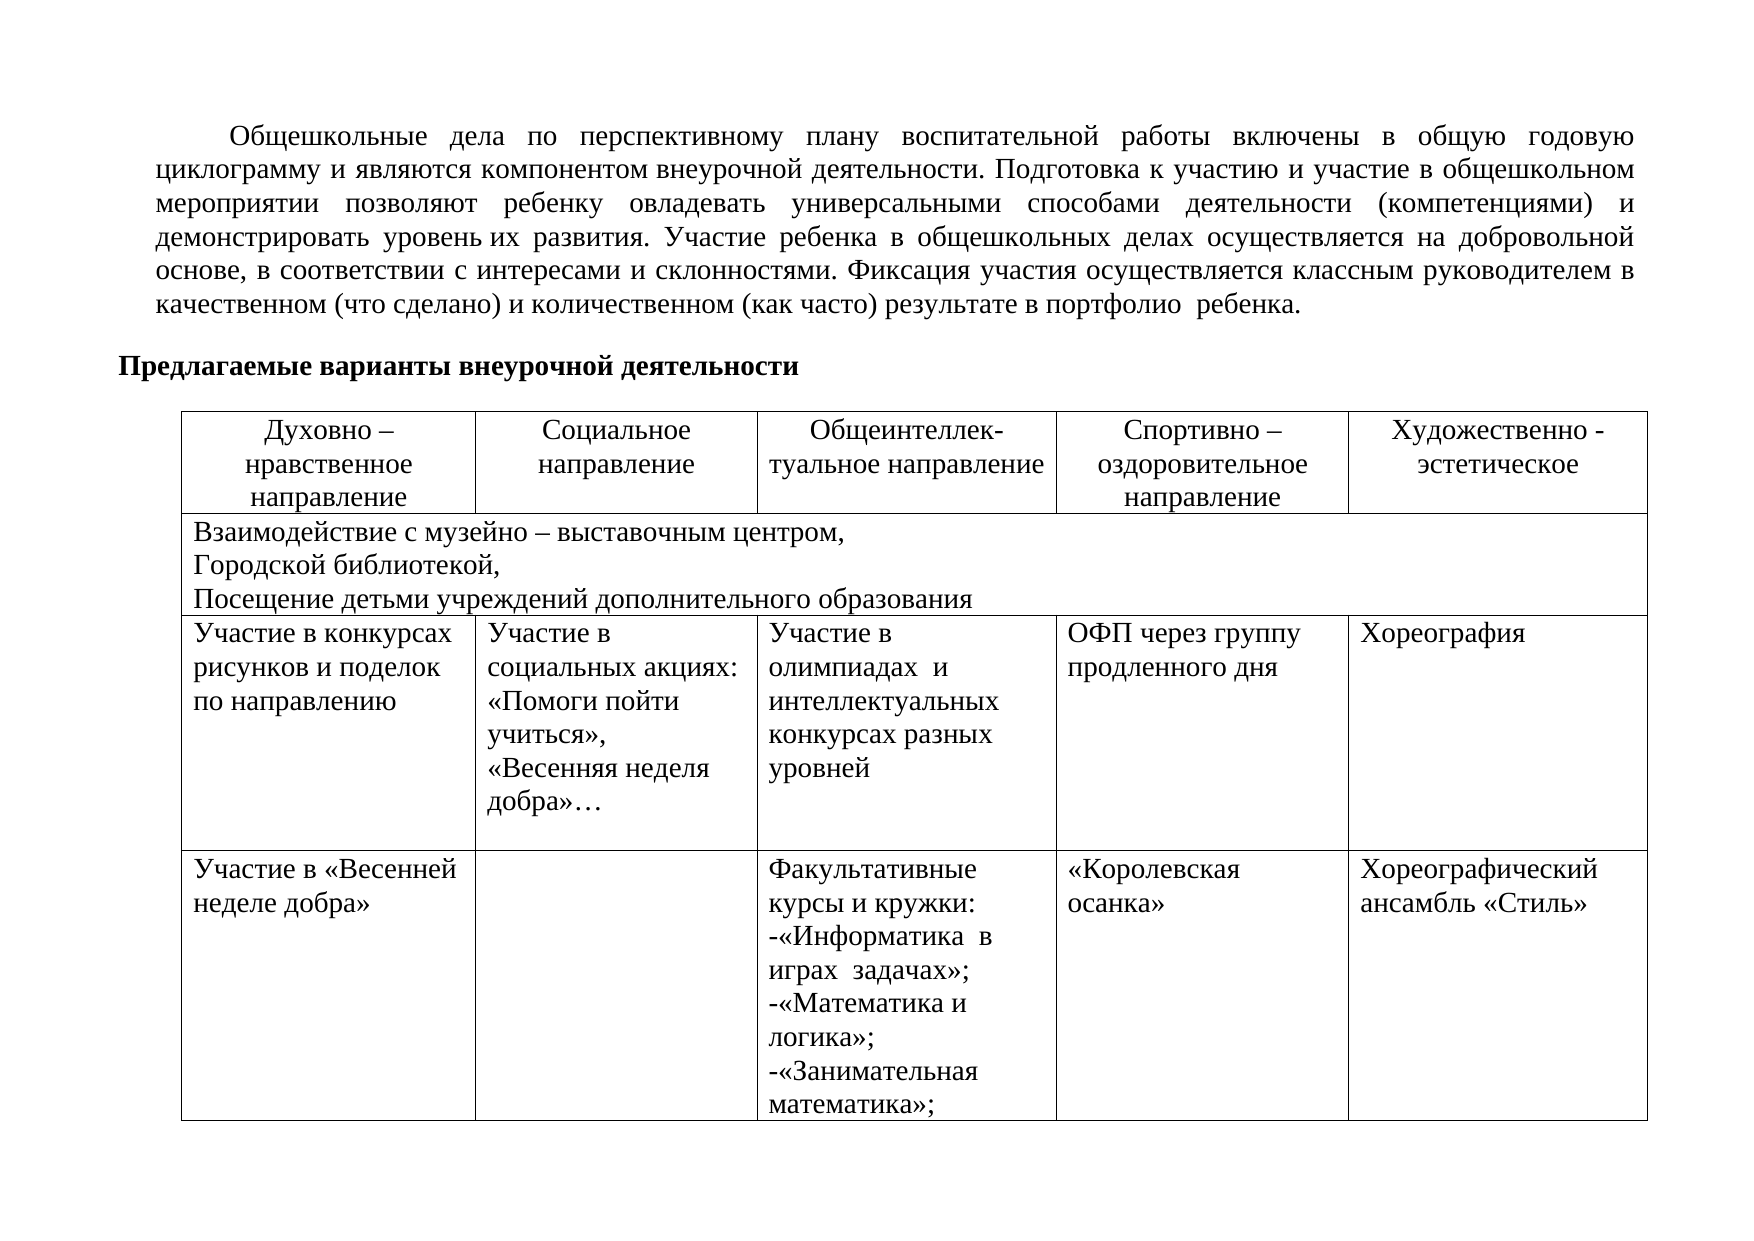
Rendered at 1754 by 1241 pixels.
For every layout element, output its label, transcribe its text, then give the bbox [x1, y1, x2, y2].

table_header Общеинтеллек- туальное направление [758, 412, 1056, 513]
table_header Социальное направление [476, 412, 757, 513]
table_cell [476, 851, 757, 1120]
text Общешкольные дела по перспективному плану воспитательной работы включены в общую годовую циклограмму и являются компонентом внеурочной деятельности. Подготовка к участию и участие в общешкольном мероприятии позволяют ребенку овладевать универсальными способами деятельности (компетенциями) и демонстрировать уровень их развития. Участие ребенка в общешкольных делах осуществляется на добровольной основе, в соответствии с интересами и склонностями. Фиксация участия осуществляется классным руководителем в качественном (что сделано) и количественном (как часто) результате в портфолио ребенка. [155, 118, 1636, 319]
table_header Духовно – нравственное направление [182, 412, 475, 513]
table_cell Участие в олимпиадах и интеллектуальных конкурсах разных уровней [758, 616, 1056, 850]
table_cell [758, 851, 1056, 1120]
table_header Художественно -эстетическое [1349, 412, 1647, 513]
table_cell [1057, 851, 1348, 1120]
table_cell Хореография [1349, 616, 1647, 850]
table_cell ОФП через группу продленного дня [1057, 616, 1348, 850]
text Предлагаемые варианты внеурочной деятельности [118, 348, 1636, 382]
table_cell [182, 851, 475, 1120]
table_cell Участие в конкурсах рисунков и поделок по направлению [182, 616, 475, 850]
table_cell Участие в социальных акциях: «Помоги пойти учиться», «Весенняя неделя добра»… [476, 616, 757, 850]
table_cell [1349, 851, 1647, 1120]
table_cell Взаимодействие с музейно – выставочным центром, Городской библиотекой, Посещение детьми учреждений дополнительного образования [182, 514, 1647, 614]
table_header Спортивно –оздоровительное направление [1057, 412, 1348, 513]
